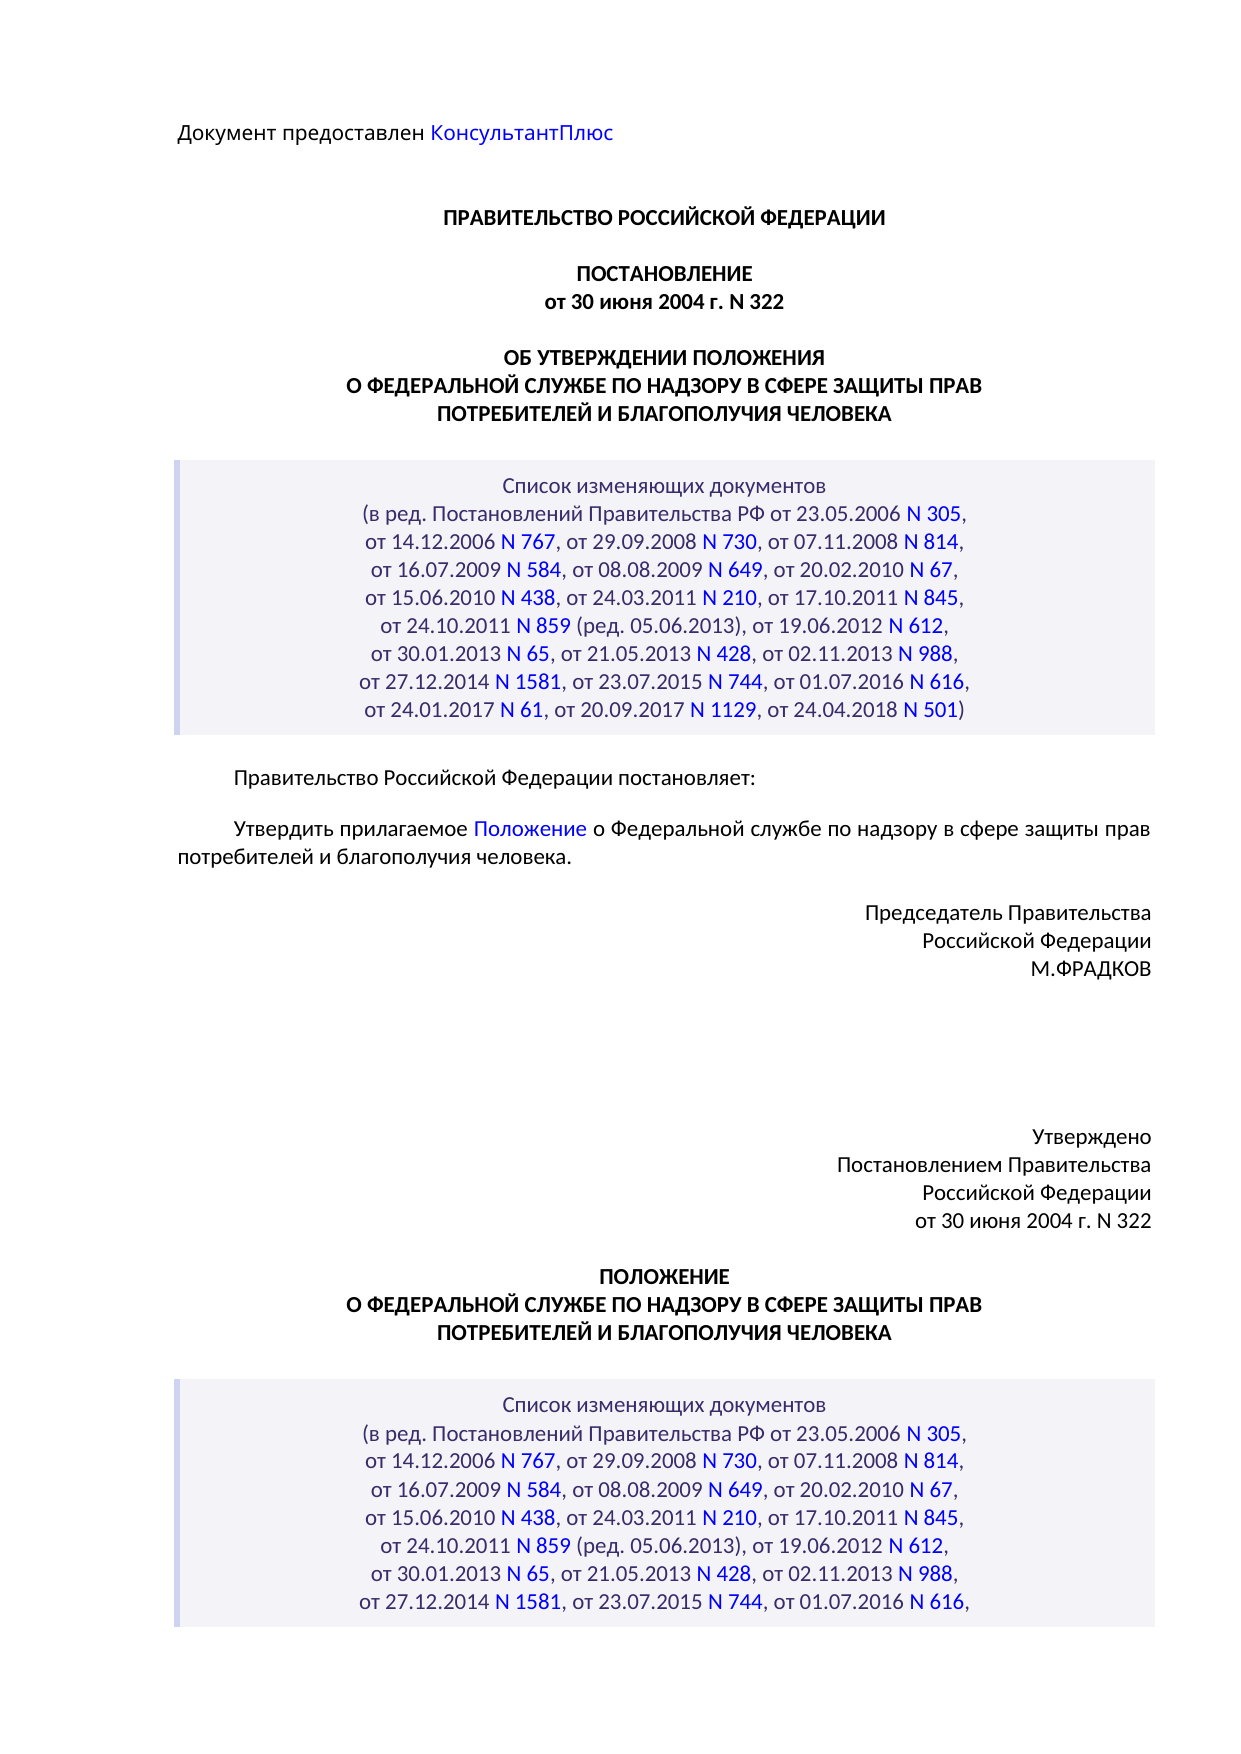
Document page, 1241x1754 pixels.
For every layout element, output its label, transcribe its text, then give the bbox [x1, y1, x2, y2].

text Утверждено [177, 1122, 1152, 1150]
title ПОТРЕБИТЕЛЕЙ И БЛАГОПОЛУЧИЯ ЧЕЛОВЕКА [177, 1318, 1152, 1347]
title ПОТРЕБИТЕЛЕЙ И БЛАГОПОЛУЧИЯ ЧЕЛОВЕКА [177, 399, 1152, 427]
text Председатель Правительства [177, 898, 1152, 926]
text Постановлением Правительства [177, 1150, 1152, 1178]
title от 30 июня 2004 г. N 322 [177, 287, 1152, 315]
text от 30 июня 2004 г. N 322 [177, 1206, 1152, 1234]
title О ФЕДЕРАЛЬНОЙ СЛУЖБЕ ПО НАДЗОРУ В СФЕРЕ ЗАЩИТЫ ПРАВ [177, 371, 1152, 399]
title ПОЛОЖЕНИЕ [177, 1262, 1152, 1291]
title О ФЕДЕРАЛЬНОЙ СЛУЖБЕ ПО НАДЗОРУ В СФЕРЕ ЗАЩИТЫ ПРАВ [177, 1291, 1152, 1318]
title Документ предоставлен КонсультантПлюс [177, 118, 1152, 175]
text Правительство Российской Федерации постановляет: [177, 763, 1152, 791]
text Российской Федерации [177, 1178, 1152, 1206]
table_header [180, 1379, 1149, 1627]
title ОБ УТВЕРЖДЕНИИ ПОЛОЖЕНИЯ [177, 343, 1152, 371]
text М.ФРАДКОВ [177, 954, 1152, 982]
text Утвердить прилагаемое Положение о Федеральной службе по надзору в сфере защиты прав потребителей и благополучия человека. [177, 814, 1152, 870]
title ПОСТАНОВЛЕНИЕ [177, 259, 1152, 287]
title ПРАВИТЕЛЬСТВО РОССИЙСКОЙ ФЕДЕРАЦИИ [177, 203, 1152, 231]
text Российской Федерации [177, 926, 1152, 954]
